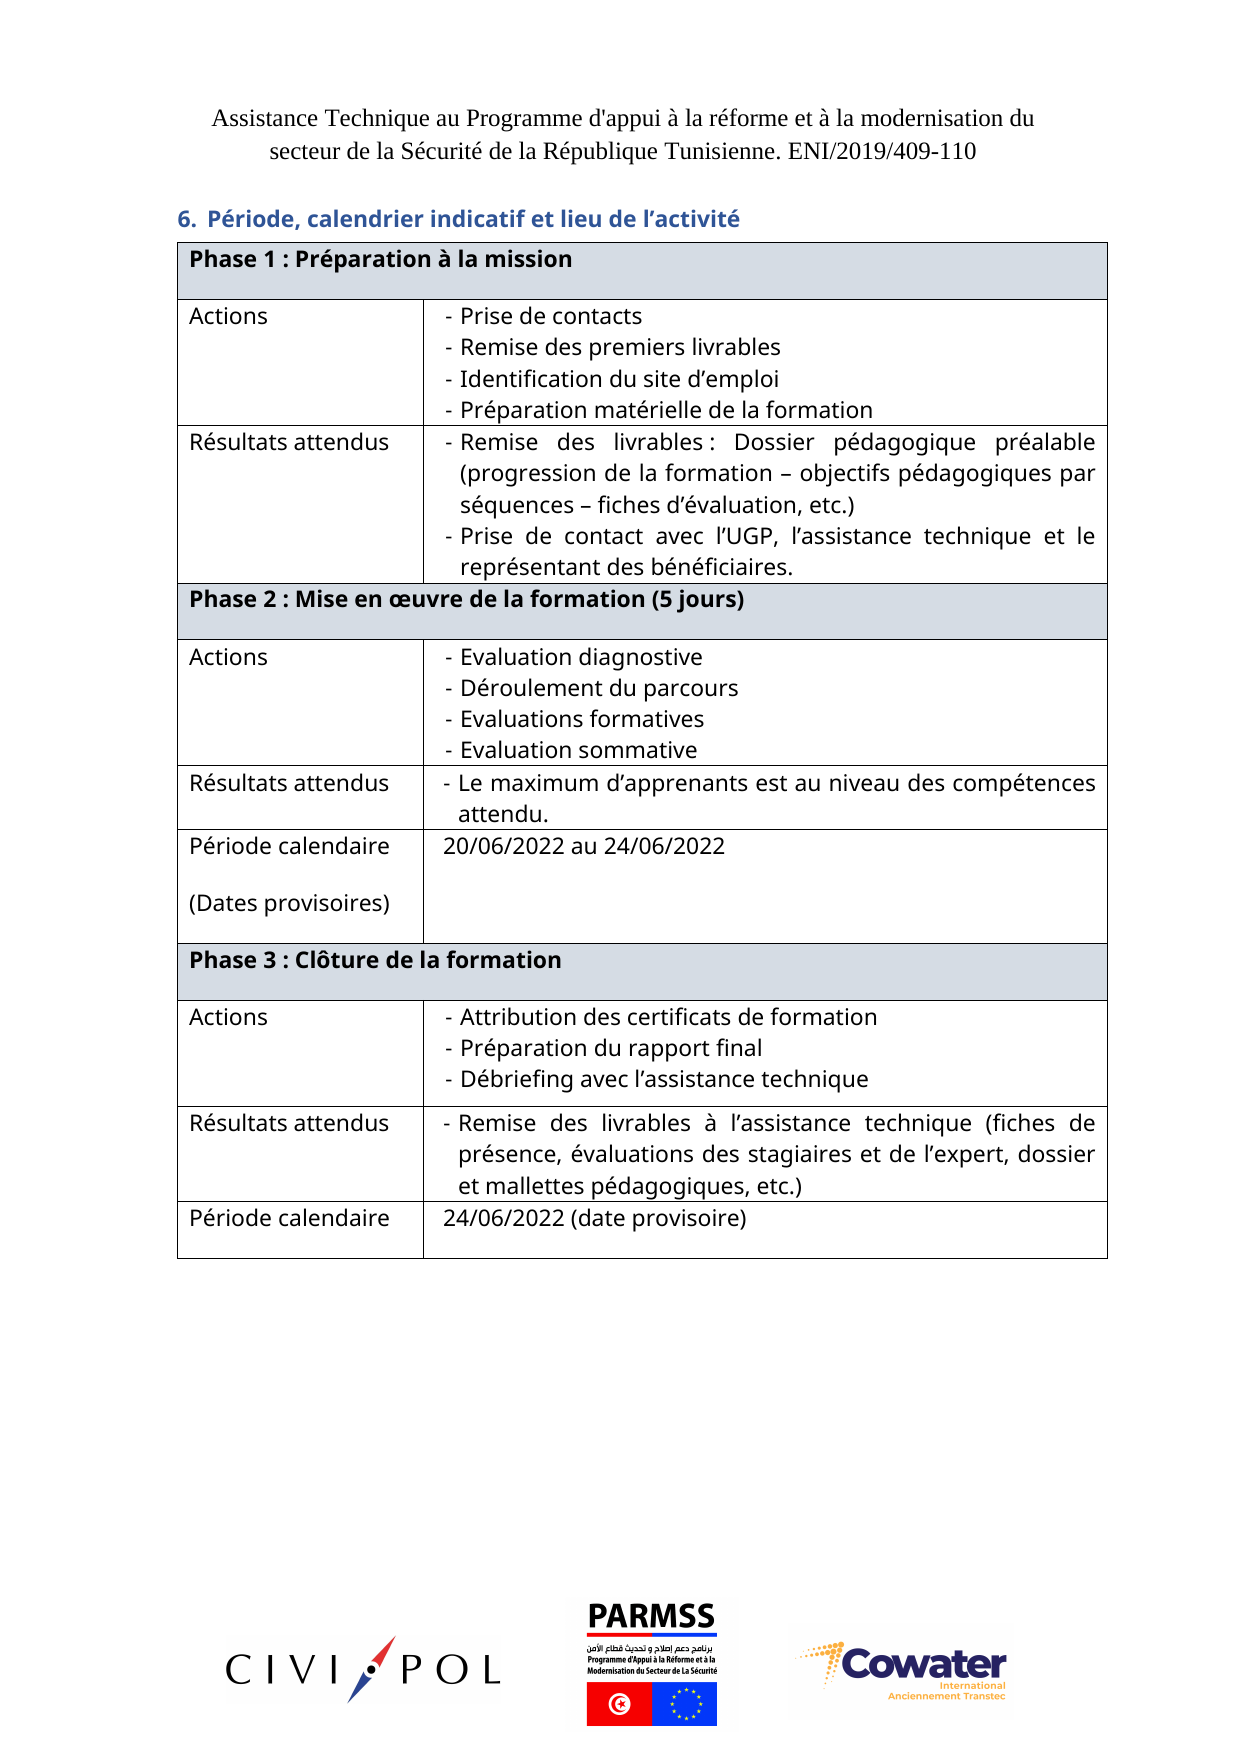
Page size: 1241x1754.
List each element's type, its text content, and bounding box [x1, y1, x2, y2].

table_cell Remise des livrables : Dossier pédagogique préalable (progression de la formation – objectifs pédagogiques par séquences – fiches d’évaluation, etc.) Prise de contact avec l’UGP, l’assistance technique et le représentant des bénéficiaires. [424, 426, 1107, 582]
table_cell 20/06/2022 au 24/06/2022 [424, 830, 1107, 943]
table_cell Période calendaire (Dates provisoires) [178, 830, 423, 943]
table_cell Résultats attendus [178, 766, 423, 829]
table_cell Phase 3 : Clôture de la formation [178, 944, 1107, 1000]
table_cell Résultats attendus [178, 1107, 423, 1201]
table_header Phase 1 : Préparation à la mission [178, 243, 1107, 299]
picture [565, 1597, 739, 1732]
table_cell Période calendaire [178, 1202, 423, 1258]
table_cell Phase 2 : Mise en œuvre de la formation (5 jours) [178, 584, 1107, 639]
table_cell Prise de contacts Remise des premiers livrables Identification du site d’emploi Préparation matérielle de la formation [424, 300, 1107, 425]
table_cell Actions [178, 300, 423, 425]
table_cell Résultats attendus [178, 426, 423, 582]
table_cell Actions [178, 640, 423, 765]
table_cell Le maximum d’apprenants est au niveau des compétences attendu. [424, 766, 1107, 829]
table_cell Remise des livrables à l’assistance technique (fiches de présence, évaluations des stagiaires et de l’expert, dossier et mallettes pédagogiques, etc.) [424, 1107, 1107, 1201]
picture [226, 1635, 501, 1704]
table_cell 24/06/2022 (date provisoire) [424, 1202, 1107, 1258]
picture [788, 1623, 1014, 1720]
table_cell Evaluation diagnostive Déroulement du parcours Evaluations formatives Evaluation sommative [424, 640, 1107, 765]
table_cell Attribution des certificats de formation Préparation du rapport final Débriefing avec l’assistance technique [424, 1001, 1107, 1106]
subtitle Période, calendrier indicatif et lieu de l’activité [177, 203, 1063, 234]
table_cell Actions [178, 1001, 423, 1106]
